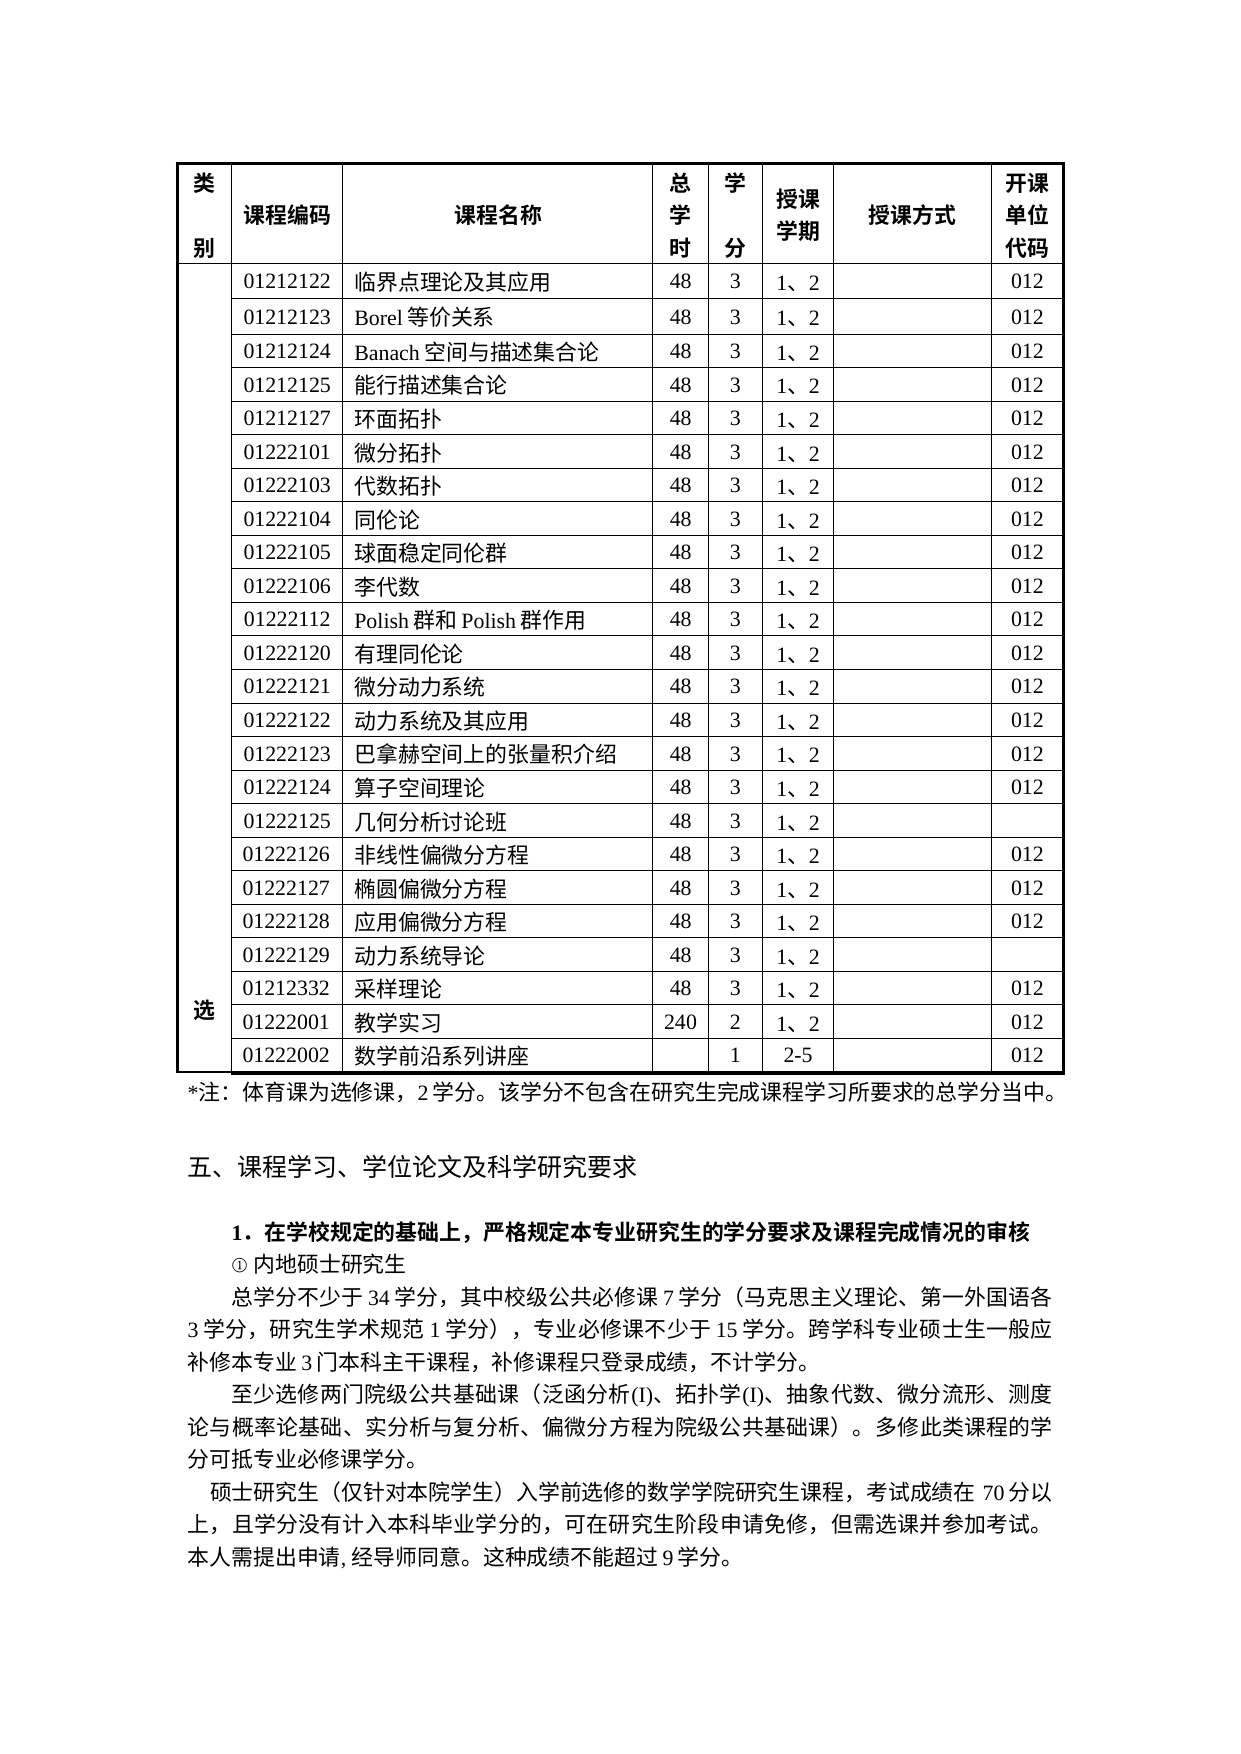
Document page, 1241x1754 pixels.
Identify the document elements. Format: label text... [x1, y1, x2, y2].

table_cell 012 [992, 905, 1062, 937]
table_cell 3 [709, 368, 762, 401]
table_cell 3 [709, 402, 762, 434]
table_cell 3 [709, 435, 762, 468]
table_cell 1、2 [763, 938, 833, 971]
table_cell 01212127 [232, 402, 342, 434]
table_cell 同伦论 [343, 502, 652, 535]
table_cell 3 [709, 737, 762, 769]
table_cell 3 [709, 972, 762, 1004]
table_cell 1、2 [763, 1005, 833, 1038]
table_cell [834, 737, 991, 769]
table_cell 48 [653, 536, 708, 568]
table_cell [834, 670, 991, 702]
table_cell 3 [709, 871, 762, 904]
table_cell 算子空间理论 [343, 771, 652, 803]
table_cell 椭圆偏微分方程 [343, 871, 652, 904]
table_cell 微分拓扑 [343, 435, 652, 468]
table_header 学 分 [709, 165, 762, 263]
table_cell [834, 299, 991, 333]
table_cell 48 [653, 264, 708, 298]
table_cell [992, 938, 1062, 971]
table_cell 48 [653, 804, 708, 837]
text 总学分不少于34学分，其中校级公共必修课7学分（马克思主义理论、第一外国语各3学分，研究生学术规范1学分），专业必修课不少于15学分。跨学科专业硕士生一般应补修本专业3门本科主干课程，补修课程只登录成绩，不计学分。 [187, 1279, 1053, 1377]
table_cell 012 [992, 871, 1062, 904]
table_cell 1、2 [763, 502, 833, 535]
table_cell 代数拓扑 [343, 469, 652, 501]
table_cell [834, 938, 991, 971]
table_cell 01222129 [232, 938, 342, 971]
table_cell 1、2 [763, 299, 833, 333]
table_cell 1、2 [763, 804, 833, 837]
table_cell 1、2 [763, 569, 833, 602]
table_cell 1、2 [763, 536, 833, 568]
table_cell [992, 804, 1062, 837]
table_cell 3 [709, 569, 762, 602]
table_cell 48 [653, 737, 708, 769]
table_cell [834, 402, 991, 434]
text ① 内地硕士研究生 [187, 1247, 1053, 1279]
table_cell 012 [992, 737, 1062, 769]
table_cell 240 [653, 1005, 708, 1038]
table_cell 01212122 [232, 264, 342, 298]
table_cell 1、2 [763, 335, 833, 367]
table_cell 48 [653, 368, 708, 401]
table_cell 01222104 [232, 502, 342, 535]
table_cell 012 [992, 536, 1062, 568]
subtitle 五、课程学习、学位论文及科学研究要求 [187, 1133, 1053, 1198]
table_cell 012 [992, 636, 1062, 669]
table_cell 1、2 [763, 771, 833, 803]
text 至少选修两门院级公共基础课（泛函分析(I)、拓扑学(I)、抽象代数、微分流形、测度论与概率论基础、实分析与复分析、偏微分方程为院级公共基础课）。多修此类课程的学分可抵专业必修课学分。 [187, 1377, 1053, 1474]
table_cell 1、2 [763, 871, 833, 904]
table_cell 48 [653, 871, 708, 904]
table_cell 3 [709, 771, 762, 803]
table_cell 01222120 [232, 636, 342, 669]
table_cell 01222101 [232, 435, 342, 468]
table_cell [834, 771, 991, 803]
table_cell 1、2 [763, 704, 833, 736]
table_cell 1、2 [763, 469, 833, 501]
table_cell 动力系统及其应用 [343, 704, 652, 736]
table_cell 01222126 [232, 838, 342, 870]
table_cell 采样理论 [343, 972, 652, 1004]
table_cell 几何分析讨论班 [343, 804, 652, 837]
table_cell [834, 569, 991, 602]
table_cell 非线性偏微分方程 [343, 838, 652, 870]
table_cell 012 [992, 264, 1062, 298]
table_cell 012 [992, 335, 1062, 367]
table_cell 01222002 [232, 1039, 342, 1071]
table_cell 1、2 [763, 905, 833, 937]
table_cell [834, 636, 991, 669]
table_cell 3 [709, 905, 762, 937]
table_cell 数学前沿系列讲座 [343, 1039, 652, 1071]
table_cell 能行描述集合论 [343, 368, 652, 401]
table_cell 012 [992, 838, 1062, 870]
table_header 授课学期 [763, 165, 833, 263]
table_cell 012 [992, 569, 1062, 602]
table_cell 3 [709, 335, 762, 367]
table_cell 1、2 [763, 435, 833, 468]
table_cell 应用偏微分方程 [343, 905, 652, 937]
table_cell 1、2 [763, 603, 833, 635]
table_cell 3 [709, 838, 762, 870]
table_cell 48 [653, 435, 708, 468]
table_cell 48 [653, 905, 708, 937]
table_cell [834, 871, 991, 904]
table_cell 01222121 [232, 670, 342, 702]
table_cell [834, 603, 991, 635]
table_cell 48 [653, 299, 708, 333]
table_cell 环面拓扑 [343, 402, 652, 434]
table_cell 01222128 [232, 905, 342, 937]
table_cell 球面稳定同伦群 [343, 536, 652, 568]
table_cell 巴拿赫空间上的张量积介绍 [343, 737, 652, 769]
table_cell 01222125 [232, 804, 342, 837]
table_cell 012 [992, 603, 1062, 635]
table_cell 1 [709, 1039, 762, 1071]
table_cell 3 [709, 804, 762, 837]
table_cell 3 [709, 603, 762, 635]
table_cell [834, 264, 991, 298]
table_cell 01212124 [232, 335, 342, 367]
table_header 类 别 [179, 165, 231, 263]
table_cell 01222105 [232, 536, 342, 568]
table_cell 48 [653, 335, 708, 367]
table_cell 012 [992, 1039, 1062, 1071]
table_cell 1、2 [763, 636, 833, 669]
table_cell 01222103 [232, 469, 342, 501]
table_cell 3 [709, 502, 762, 535]
table_cell 48 [653, 603, 708, 635]
table_cell 01212123 [232, 299, 342, 333]
table_cell [834, 838, 991, 870]
table_cell 012 [992, 670, 1062, 702]
table_cell 012 [992, 502, 1062, 535]
table_cell 3 [709, 264, 762, 298]
table_cell 012 [992, 1005, 1062, 1038]
table_cell 48 [653, 469, 708, 501]
table_cell 微分动力系统 [343, 670, 652, 702]
table_cell 01222112 [232, 603, 342, 635]
table_cell 1、2 [763, 264, 833, 298]
table_cell 李代数 [343, 569, 652, 602]
table_cell 3 [709, 536, 762, 568]
table_cell 01222106 [232, 569, 342, 602]
table_cell 48 [653, 938, 708, 971]
table_cell Polish群和Polish群作用 [343, 603, 652, 635]
table_cell 3 [709, 636, 762, 669]
table_cell 教学实习 [343, 1005, 652, 1038]
table_cell Banach空间与描述集合论 [343, 335, 652, 367]
table_cell 1、2 [763, 670, 833, 702]
table_cell 01222127 [232, 871, 342, 904]
table_cell 临界点理论及其应用 [343, 264, 652, 298]
table_header 开课单位代码 [992, 165, 1062, 263]
table_cell 01222122 [232, 704, 342, 736]
table_cell 48 [653, 771, 708, 803]
table_cell 1、2 [763, 838, 833, 870]
table_cell 48 [653, 569, 708, 602]
table_cell 01222123 [232, 737, 342, 769]
table_cell 01222124 [232, 771, 342, 803]
table_cell 48 [653, 972, 708, 1004]
table_header 总学时 [653, 165, 708, 263]
table_cell Borel等价关系 [343, 299, 652, 333]
table_cell 012 [992, 435, 1062, 468]
table_cell [834, 435, 991, 468]
table_cell 012 [992, 402, 1062, 434]
table_cell 48 [653, 670, 708, 702]
table_cell 3 [709, 469, 762, 501]
table_cell [834, 905, 991, 937]
table_cell 3 [709, 704, 762, 736]
table_cell 012 [992, 704, 1062, 736]
table_cell 1、2 [763, 972, 833, 1004]
table_cell 2-5 [763, 1039, 833, 1071]
table_cell 48 [653, 636, 708, 669]
table_cell 48 [653, 502, 708, 535]
table_cell 有理同伦论 [343, 636, 652, 669]
text 硕士研究生（仅针对本院学生）入学前选修的数学学院研究生课程，考试成绩在70分以上，且学分没有计入本科毕业学分的，可在研究生阶段申请免修，但需选课并参加考试。本人需提出申请, 经导师同意。这种成绩不能超过9学分。 [187, 1474, 1053, 1572]
table_cell [834, 1039, 991, 1071]
table_cell 3 [709, 938, 762, 971]
table_cell 012 [992, 299, 1062, 333]
table_cell 动力系统导论 [343, 938, 652, 971]
table_cell 012 [992, 972, 1062, 1004]
table_cell 48 [653, 704, 708, 736]
table_cell 3 [709, 299, 762, 333]
table_header 课程编码 [232, 165, 342, 263]
table_cell 1、2 [763, 368, 833, 401]
table_cell [834, 1005, 991, 1038]
table_cell [834, 368, 991, 401]
text *注：体育课为选修课，2学分。该学分不包含在研究生完成课程学习所要求的总学分当中。 [187, 1074, 1053, 1107]
text 1．在学校规定的基础上，严格规定本专业研究生的学分要求及课程完成情况的审核 [187, 1214, 1053, 1247]
table_cell 1、2 [763, 737, 833, 769]
table_cell [834, 972, 991, 1004]
table_cell [834, 335, 991, 367]
table_cell [834, 536, 991, 568]
table_cell [834, 704, 991, 736]
table_cell 48 [653, 838, 708, 870]
table_cell 01212125 [232, 368, 342, 401]
table_header 授课方式 [834, 165, 991, 263]
table_cell 3 [709, 670, 762, 702]
table_cell [834, 469, 991, 501]
table_cell [834, 502, 991, 535]
table_header 课程名称 [343, 165, 652, 263]
table_cell 012 [992, 368, 1062, 401]
table_cell [834, 804, 991, 837]
table_cell [653, 1039, 708, 1071]
table_cell 01222001 [232, 1005, 342, 1038]
table_cell 1、2 [763, 402, 833, 434]
table_cell 2 [709, 1005, 762, 1038]
table_cell 48 [653, 402, 708, 434]
table_cell 01212332 [232, 972, 342, 1004]
table_cell 012 [992, 771, 1062, 803]
table_cell 012 [992, 469, 1062, 501]
